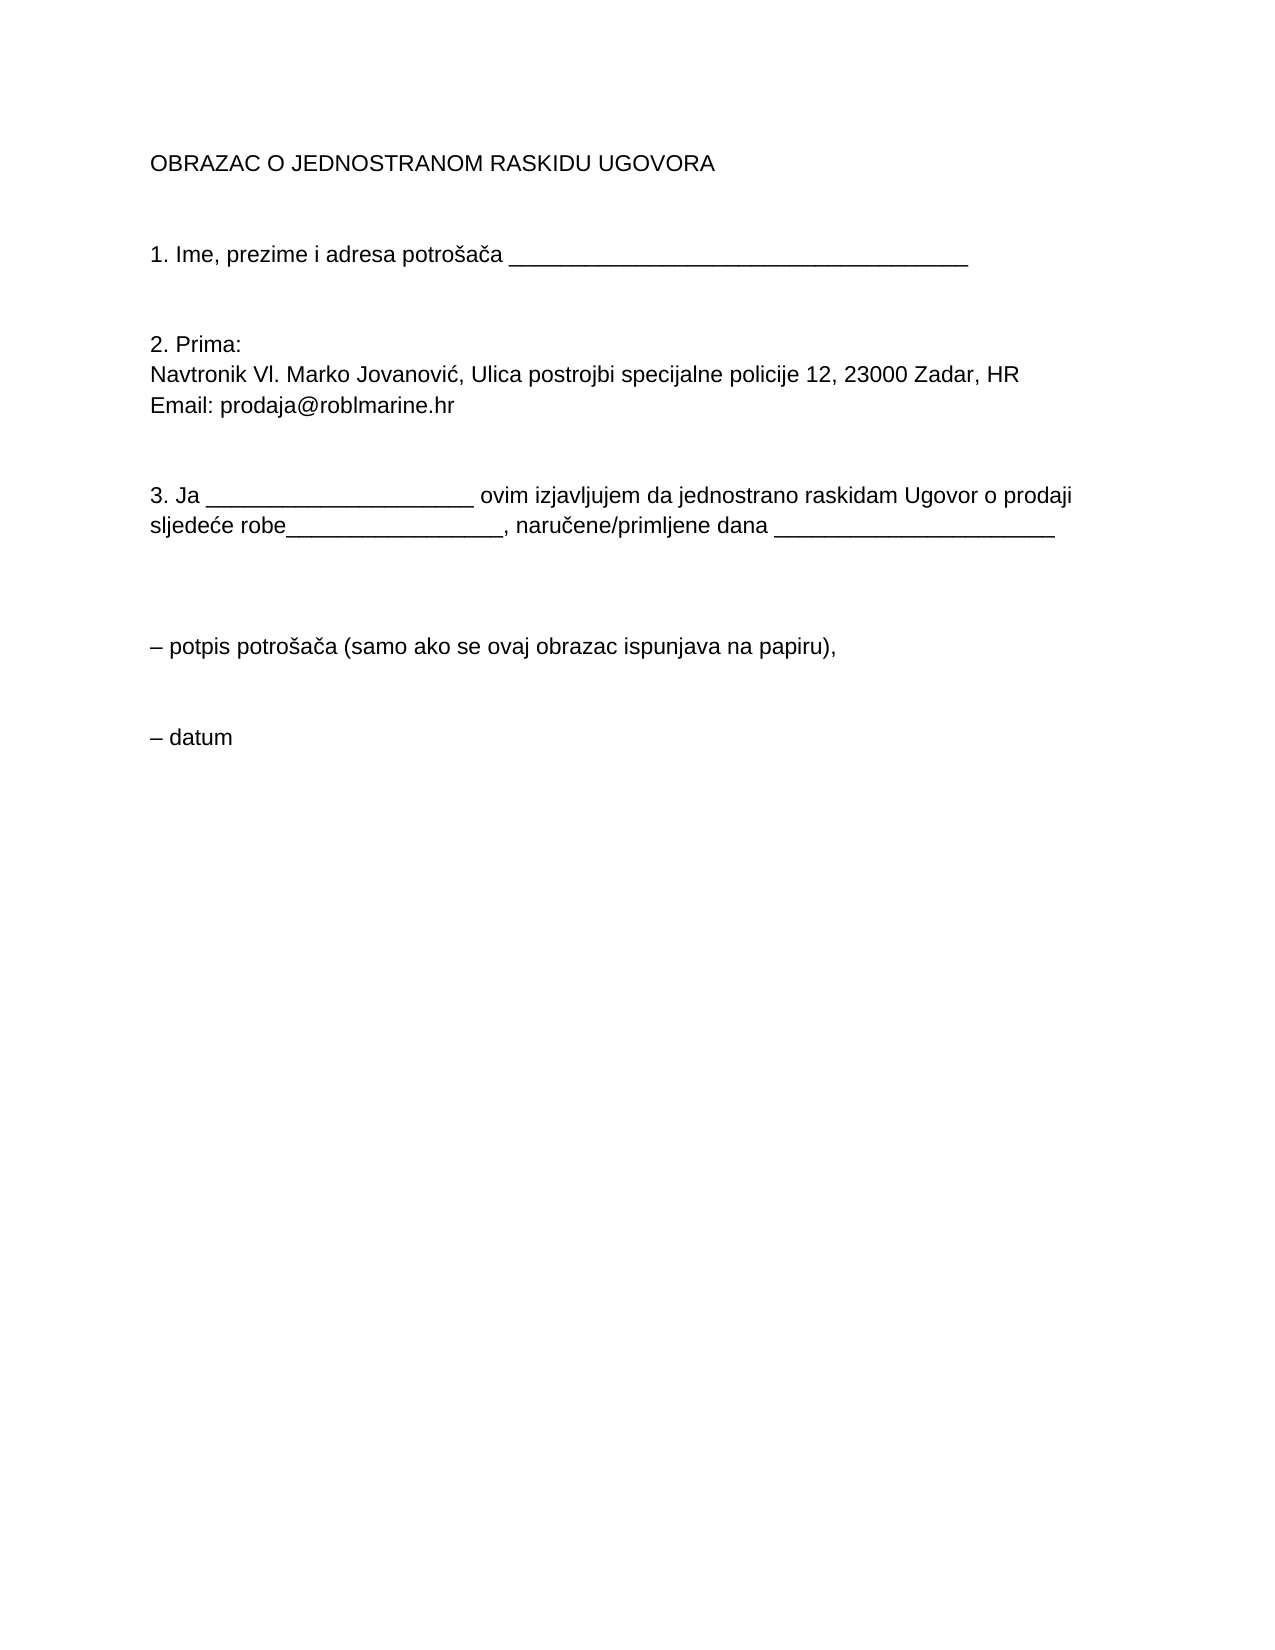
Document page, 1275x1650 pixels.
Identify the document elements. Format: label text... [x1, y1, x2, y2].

text – potpis potrošača (samo ako se ovaj obrazac ispunjava na papiru), [150, 633, 1125, 660]
text – datum [150, 724, 1125, 750]
text 1. Ime, prezime i adresa potrošača ____________________________________ [150, 241, 1125, 267]
text OBRAZAC O JEDNOSTRANOM RASKIDU UGOVORA [150, 150, 1125, 176]
text 2. Prima: Navtronik Vl. Marko Jovanović, Ulica postrojbi specijalne policije 12, 23000 Zadar, HR [150, 331, 1125, 388]
text Email: prodaja@roblmarine.hr [150, 392, 1125, 418]
text 3. Ja _____________________ ovim izjavljujem da jednostrano raskidam Ugovor o prodaji sljedeće robe_________________, naručene/primljene dana ______________________ [150, 482, 1125, 539]
